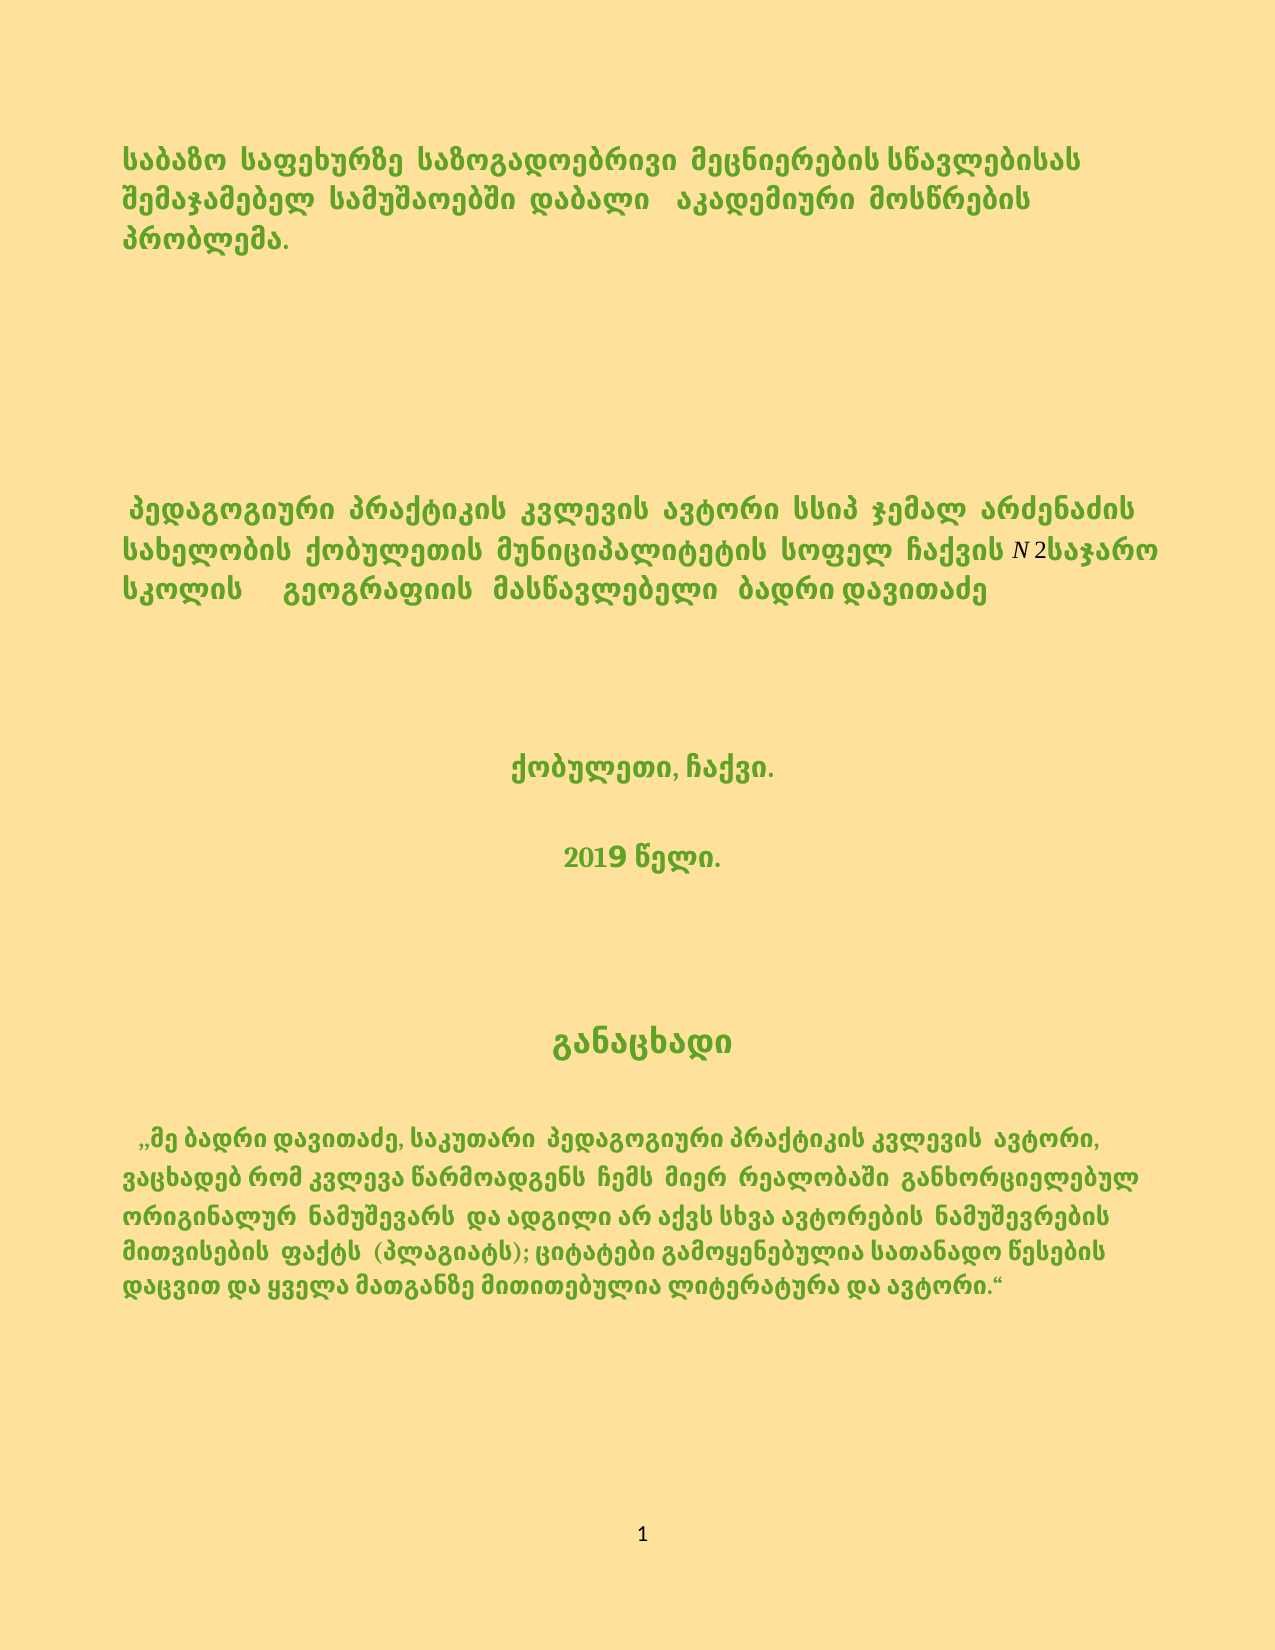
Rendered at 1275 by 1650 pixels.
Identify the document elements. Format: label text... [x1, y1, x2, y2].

subtitle 2019 წელი. [122, 840, 1162, 874]
subtitle საბაზო საფეხურზე საზოგადოებრივი მეცნიერების სწავლებისას შემაჯამებელ სამუშაოებში დაბალი აკადემიური მოსწრების პრობლემა. [122, 144, 1162, 256]
subtitle პედაგოგიური პრაქტიკის კვლევის ავტორი სსიპ ჯემალ არძენაძის სახელობის ქობულეთის მუნიციპალიტეტის სოფელ ჩაქვის საჯარო სკოლის გეოგრაფიის მასწავლებელი ბადრი დავითაძე [122, 489, 1162, 607]
subtitle ქობულეთი, ჩაქვი. [122, 751, 1162, 785]
subtitle ,,მე ბადრი დავითაძე, საკუთარი პედაგოგიური პრაქტიკის კვლევის ავტორი, ვაცხადებ რომ კვლევა წარმოადგენს ჩემს მიერ რეალობაში განხორციელებულ ორიგინალურ ნამუშევარს და ადგილი არ აქვს სხვა ავტორების ნამუშევრების მითვისების ფაქტს (პლაგიატს); ციტატები გამოყენებულია სათანადო წესების დაცვით და ყველა მათგანზე მითითებულია ლიტერატურა და ავტორი.“ [122, 1120, 1162, 1301]
subtitle განაცხადი [122, 1018, 1162, 1064]
